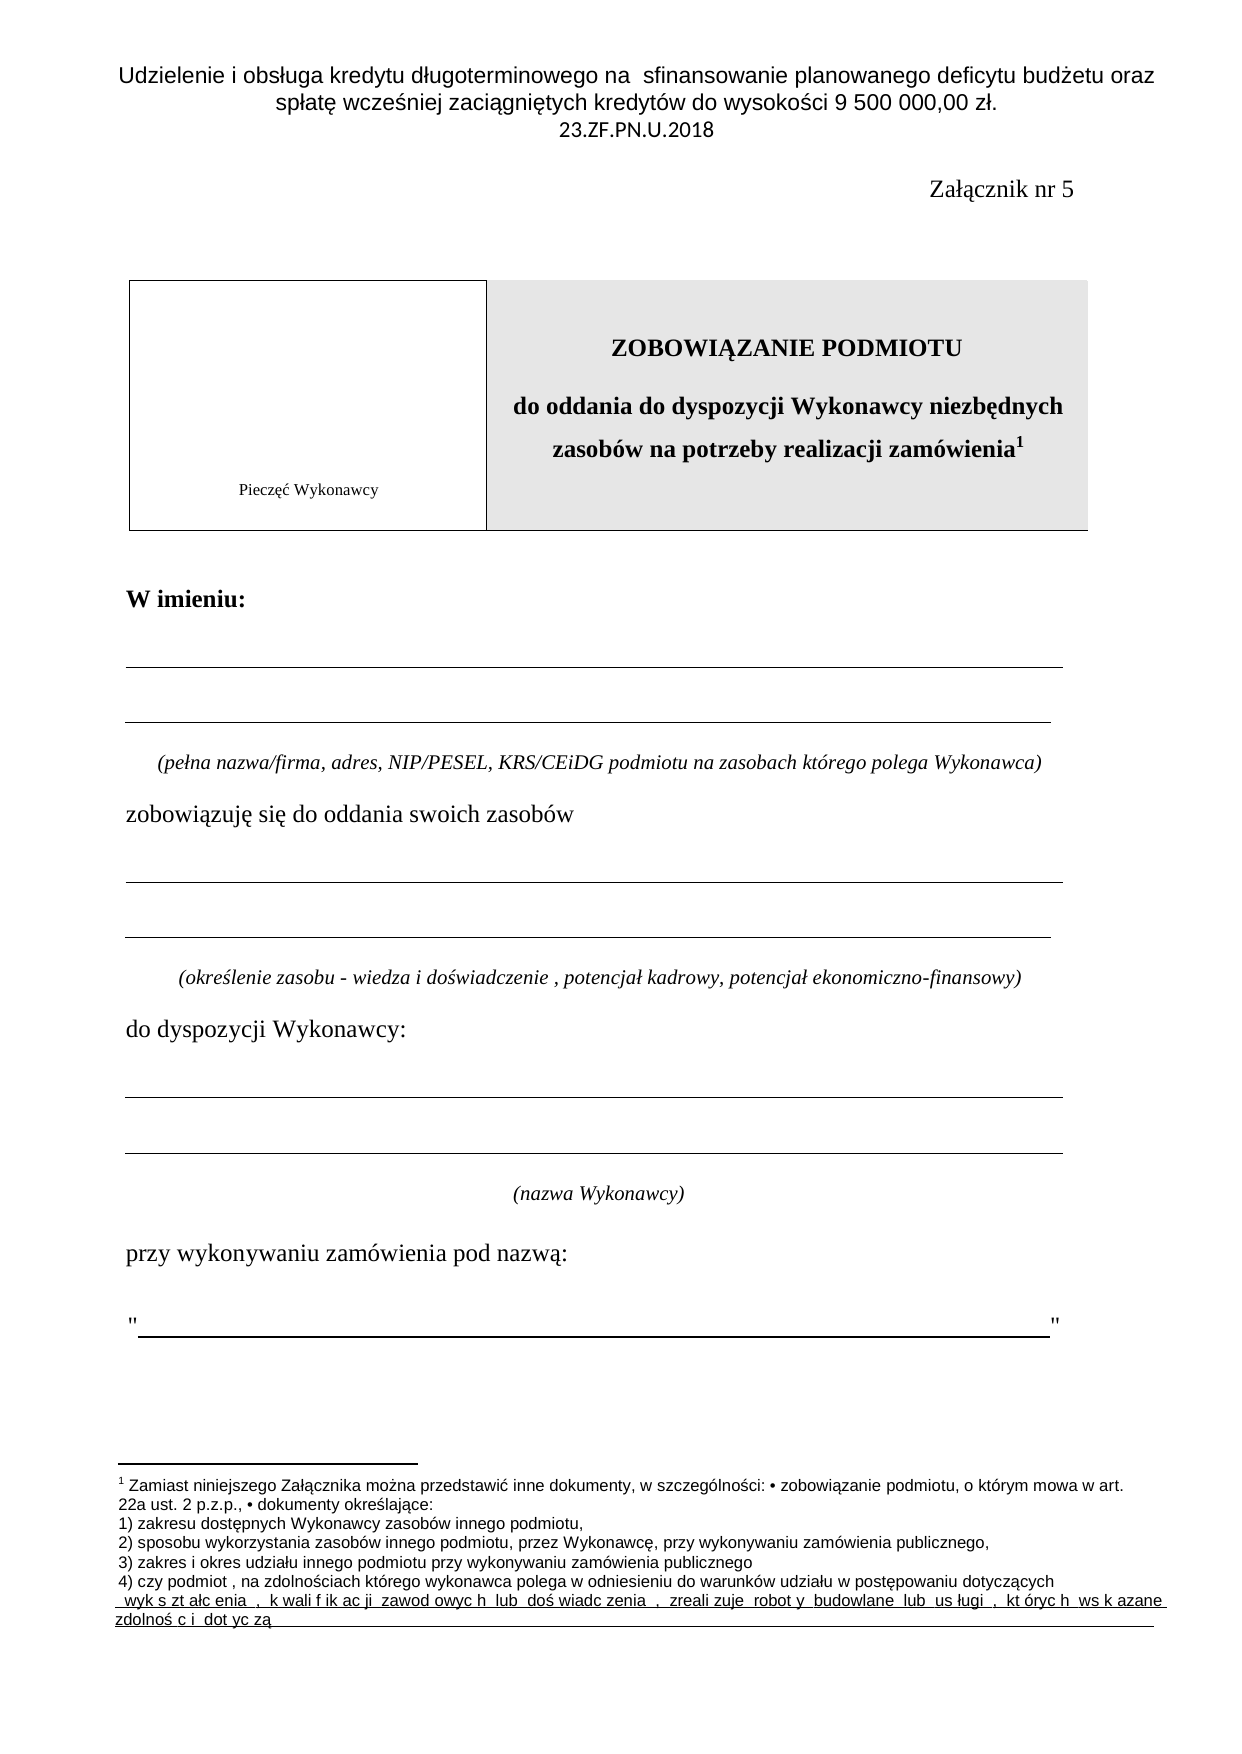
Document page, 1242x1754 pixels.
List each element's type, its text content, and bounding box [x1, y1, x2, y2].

text " " [122, 1311, 1066, 1339]
text 3) zakres i okres udziału innego podmiotu przy wykonywaniu zamówienia publicznego [118, 1552, 1171, 1572]
text 1) zakresu dostępnych Wykonawcy zasobów innego podmiotu, [118, 1514, 1171, 1533]
text 22a ust. 2 p.z.p., • dokumenty określające: [118, 1495, 1171, 1514]
text ZOBOWIĄZANIE PODMIOTU [611, 333, 1171, 361]
text wyk s zt ałc enia , k wali f ik ac ji zawod owyc h lub doś wiadc zenia , zreali zuje robot y budowlane lub us ługi , kt óryc h ws k azane zdolnoś c i dot yc zą [115, 1591, 1171, 1629]
text 4) czy podmiot , na zdolnościach którego wykonawca polega w odniesieniu do warunków udziału w postępowaniu dotyczących [118, 1572, 1171, 1591]
text do dyspozycji Wykonawcy: [126, 1014, 1171, 1042]
text (nazwa Wykonawcy) [508, 1181, 691, 1205]
text (pełna nazwa/firma, adres, NIP/PESEL, KRS/CEiDG podmiotu na zasobach którego polega Wykonawca) [157, 750, 1171, 774]
text (określenie zasobu - wiedza i doświadczenie , potencjał kadrowy, potencjał ekonomiczno-finansowy) [178, 965, 1171, 989]
text zasobów na potrzeby realizacji zamówienia1 [543, 433, 1033, 462]
text Pieczęć Wykonawcy [238, 480, 1171, 499]
text W imieniu: [126, 584, 1171, 612]
text przy wykonywaniu zamówienia pod nazwą: [126, 1238, 1171, 1267]
text 2) sposobu wykorzystania zasobów innego podmiotu, przez Wykonawcę, przy wykonywaniu zamówienia publicznego, [118, 1533, 1171, 1552]
text do oddania do dyspozycji Wykonawcy niezbędnych [508, 391, 1067, 419]
text zobowiązuję się do oddania swoich zasobów [126, 798, 1171, 827]
text Załącznik nr 5 [104, 174, 1074, 202]
text 1 Zamiast niniejszego Załącznika można przedstawić inne dokumenty, w szczególności: • zobowiązanie podmiotu, o którym mowa w art. [118, 1474, 1171, 1495]
